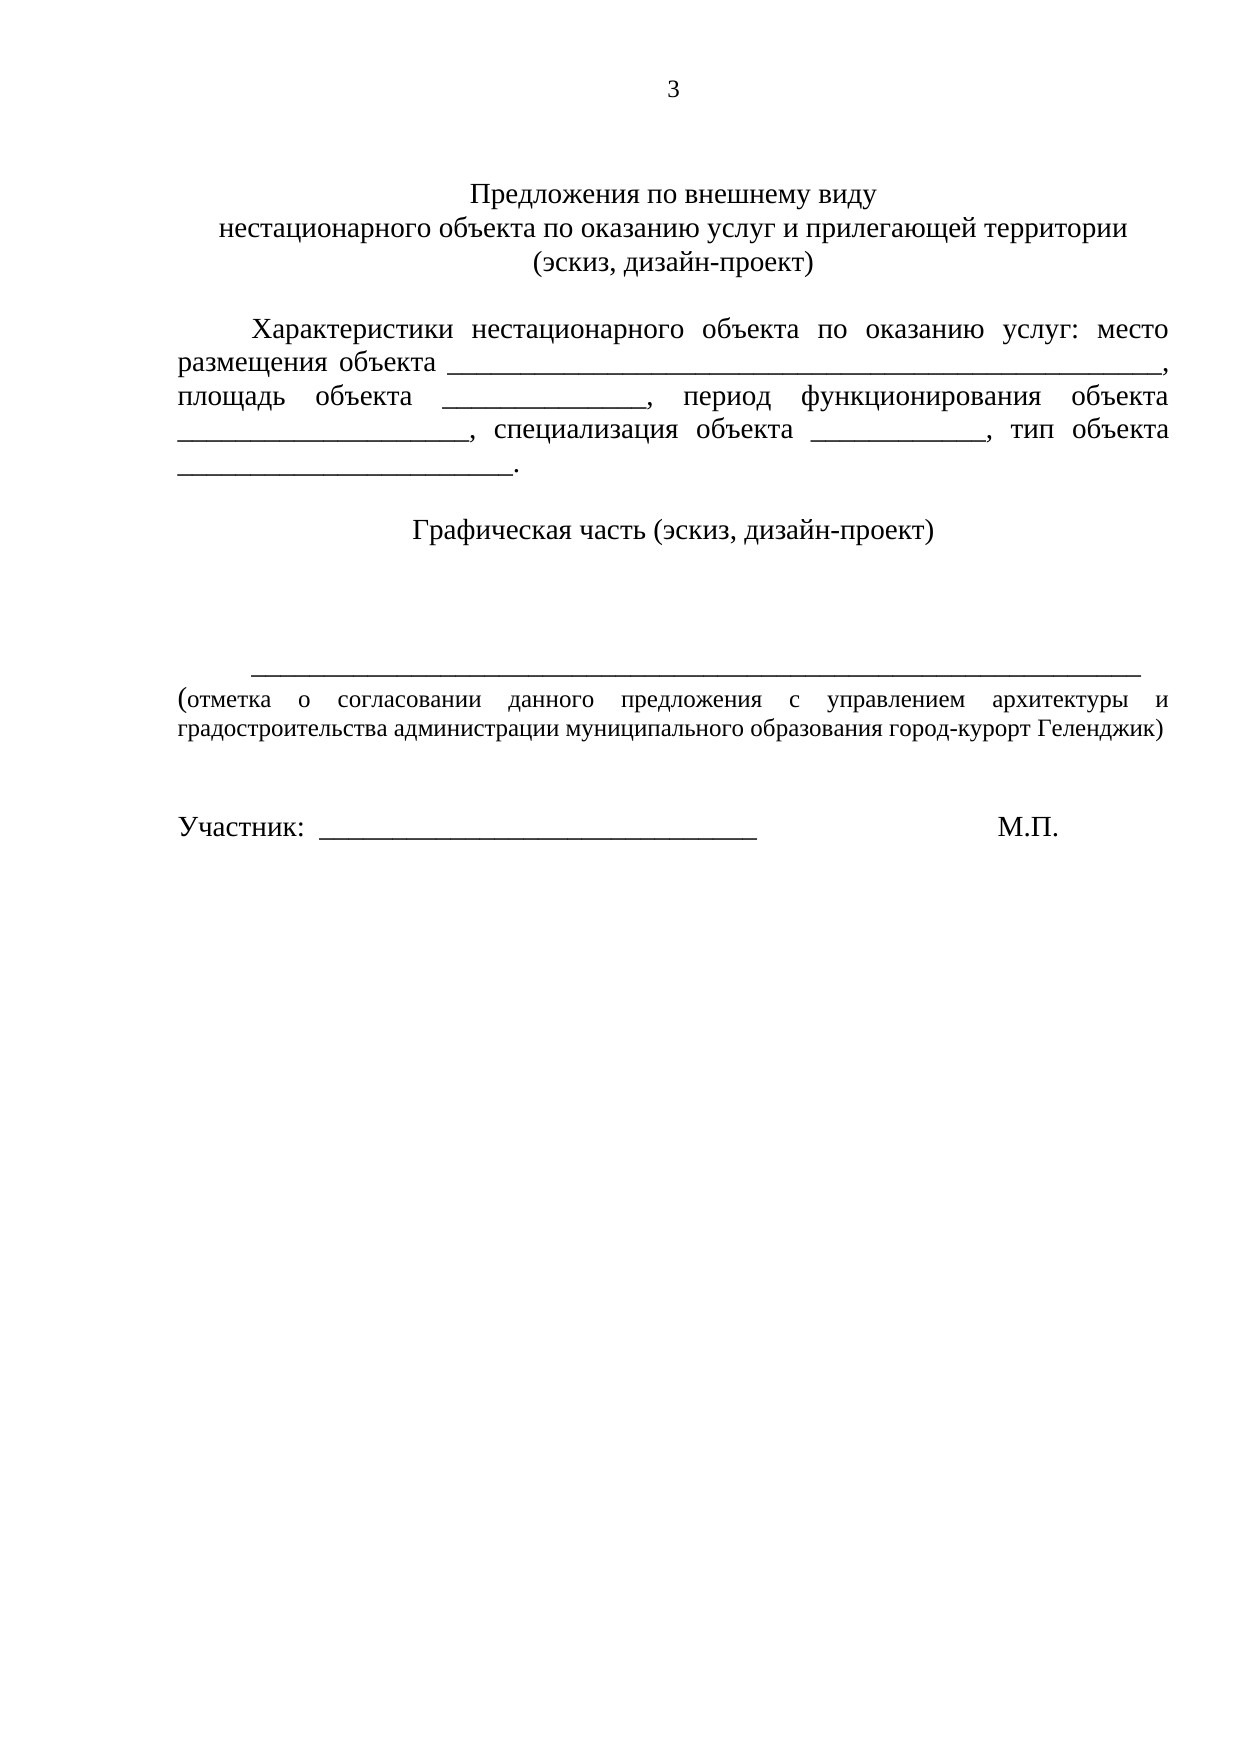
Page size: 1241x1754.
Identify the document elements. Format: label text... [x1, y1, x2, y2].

text _____________________________________________________________ (отметка о согласовании данного предложения с управлением архитектуры и градостроительства администрации муниципального образования город-курорт Геленджик) [177, 646, 1169, 742]
text Предложения по внешнему виду [177, 177, 1169, 210]
text Характеристики нестационарного объекта по оказанию услуг: место размещения объекта _________________________________________________, площадь объекта ______________, период функционирования объекта ____________________, специализация объекта ____________, тип объекта _______________________. [177, 311, 1169, 478]
text Графическая часть (эскиз, дизайн-проект) [177, 512, 1169, 546]
text (эскиз, дизайн-проект) [177, 244, 1169, 277]
text Участник: ______________________________ М.П. [177, 809, 1169, 843]
text нестационарного объекта по оказанию услуг и прилегающей территории [177, 210, 1169, 244]
